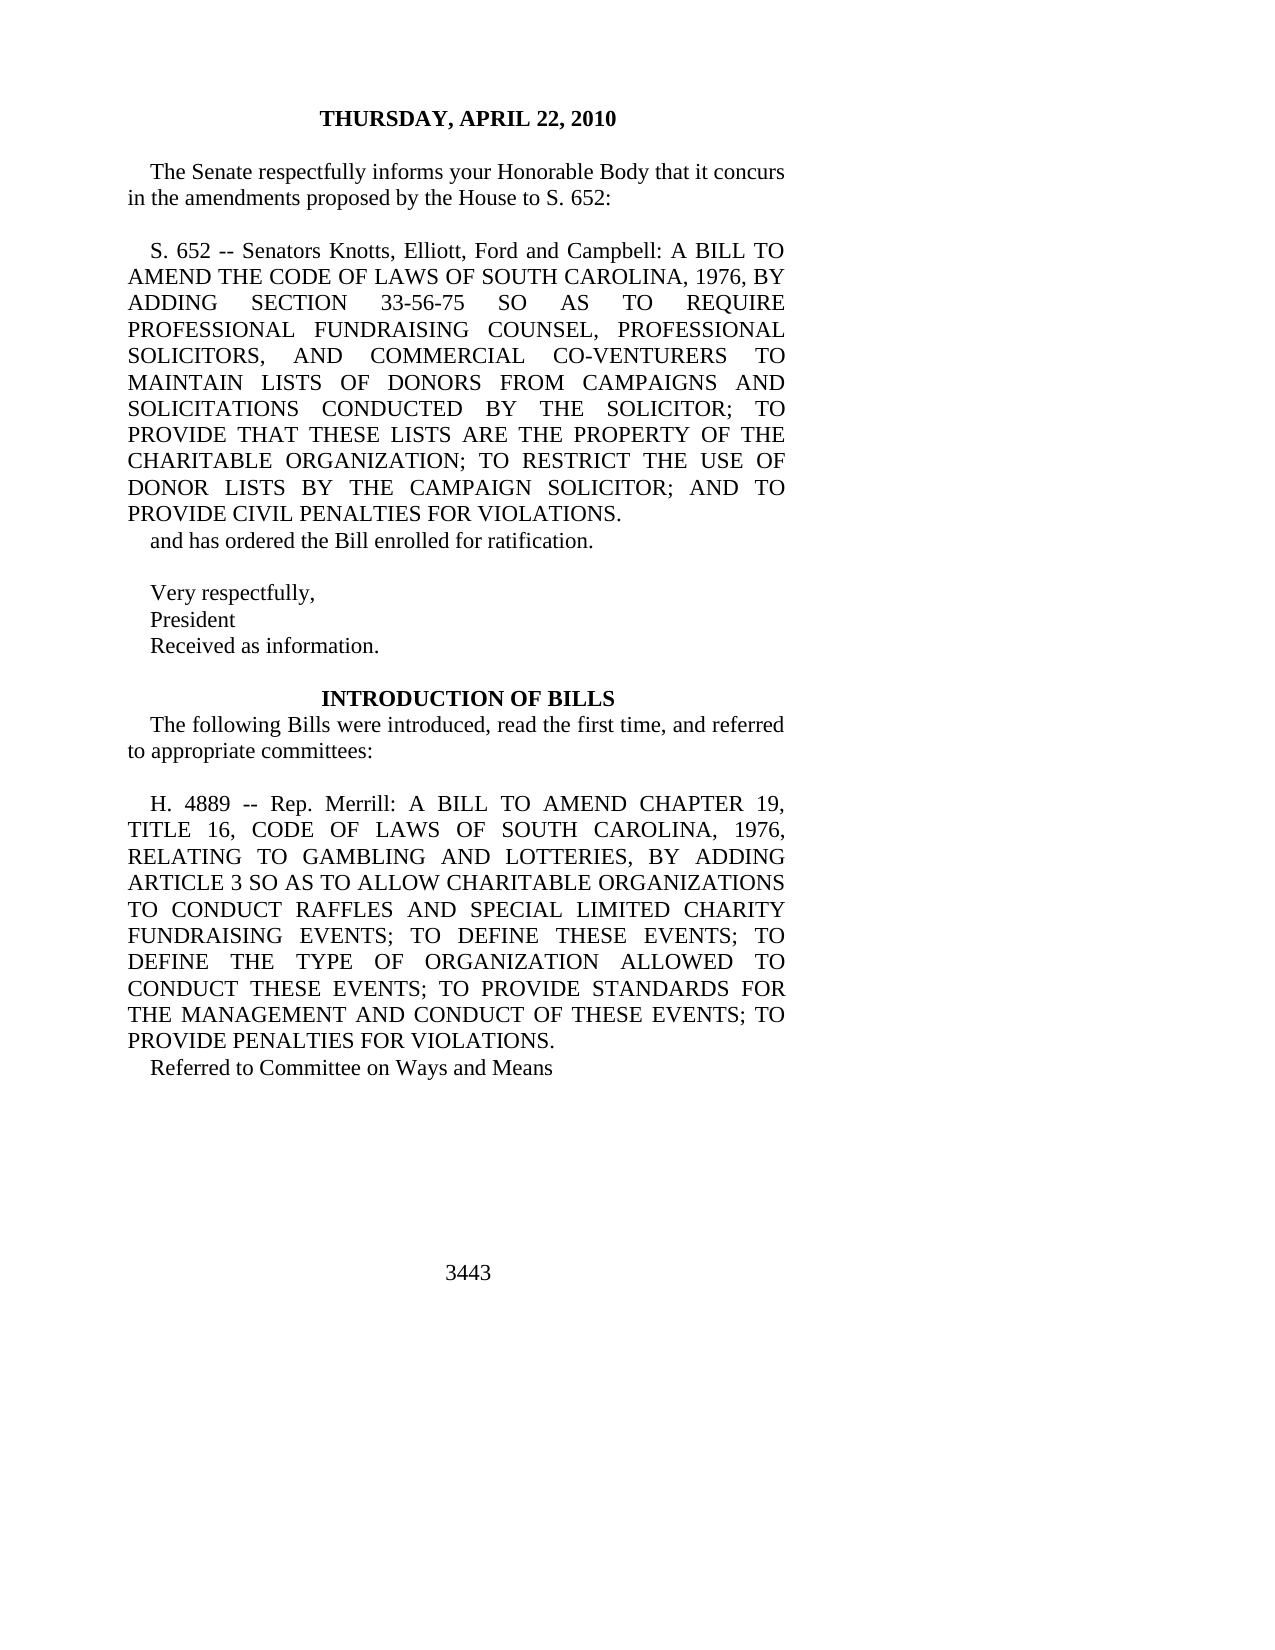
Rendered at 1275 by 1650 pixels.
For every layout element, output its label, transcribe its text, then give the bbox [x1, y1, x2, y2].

text The following Bills were introduced, read the first time, and referred to appropriate committees: [127, 711, 786, 764]
text Referred to Committee on Ways and Means [127, 1054, 786, 1080]
text The Senate respectfully informs your Honorable Body that it concurs in the amendments proposed by the House to S. 652: [127, 158, 786, 210]
text Received as information. [127, 632, 786, 658]
text President [127, 606, 786, 632]
text S. 652 -- Senators Knotts, Elliott, Ford and Campbell: A BILL TO AMEND THE CODE OF LAWS OF SOUTH CAROLINA, 1976, BY ADDING SECTION 33-56-75 SO AS TO REQUIRE PROFESSIONAL FUNDRAISING COUNSEL, PROFESSIONAL SOLICITORS, AND COMMERCIAL CO-VENTURERS TO MAINTAIN LISTS OF DONORS FROM CAMPAIGNS AND SOLICITATIONS CONDUCTED BY THE SOLICITOR; TO PROVIDE THAT THESE LISTS ARE THE PROPERTY OF THE CHARITABLE ORGANIZATION; TO RESTRICT THE USE OF DONOR LISTS BY THE CAMPAIGN SOLICITOR; AND TO PROVIDE CIVIL PENALTIES FOR VIOLATIONS. [127, 237, 786, 527]
text and has ordered the Bill enrolled for ratification. [127, 527, 786, 553]
text INTRODUCTION OF BILLS [127, 685, 786, 711]
text H. 4889 -- Rep. Merrill: A BILL TO AMEND CHAPTER 19, TITLE 16, CODE OF LAWS OF SOUTH CAROLINA, 1976, RELATING TO GAMBLING AND LOTTERIES, BY ADDING ARTICLE 3 SO AS TO ALLOW CHARITABLE ORGANIZATIONS TO CONDUCT RAFFLES AND SPECIAL LIMITED CHARITY FUNDRAISING EVENTS; TO DEFINE THESE EVENTS; TO DEFINE THE TYPE OF ORGANIZATION ALLOWED TO CONDUCT THESE EVENTS; TO PROVIDE STANDARDS FOR THE MANAGEMENT AND CONDUCT OF THESE EVENTS; TO PROVIDE PENALTIES FOR VIOLATIONS. [127, 790, 786, 1054]
text Very respectfully, [127, 579, 786, 606]
